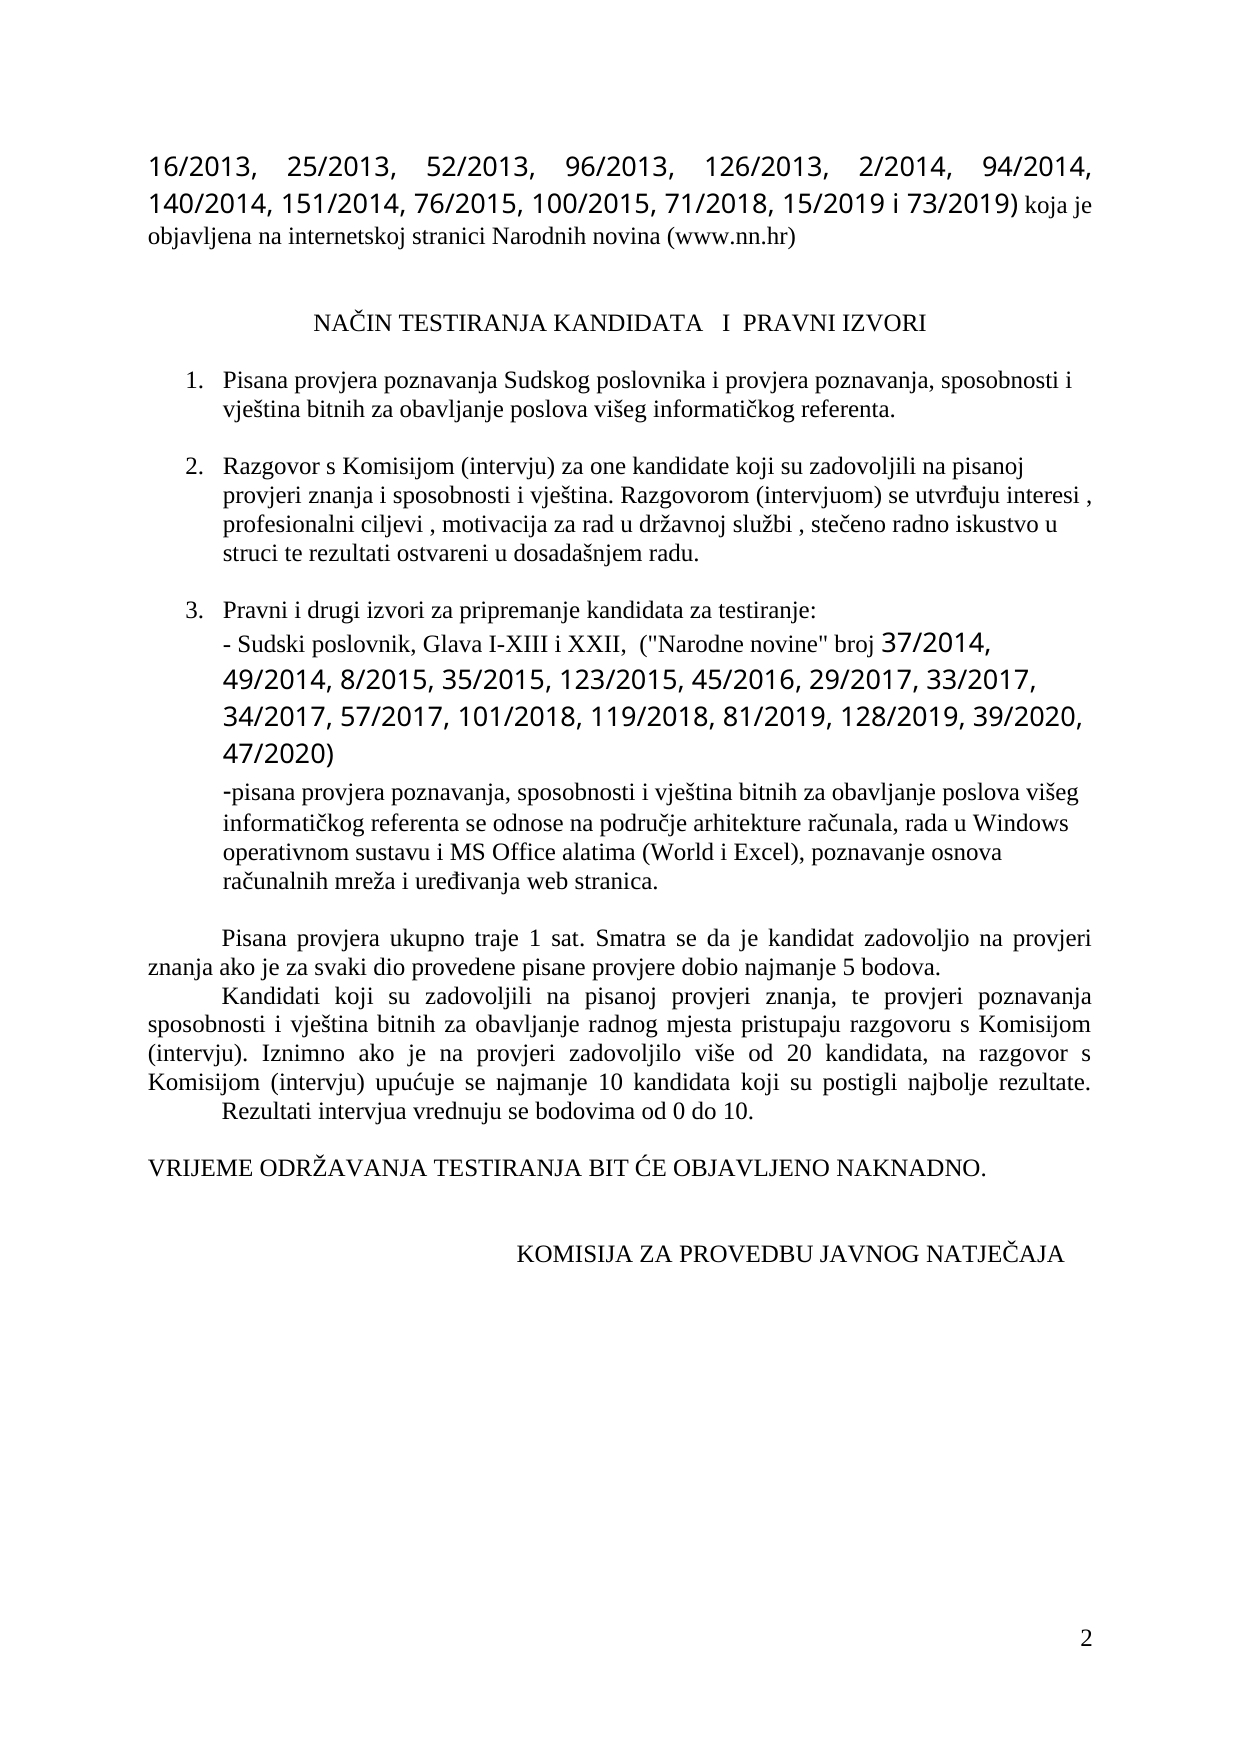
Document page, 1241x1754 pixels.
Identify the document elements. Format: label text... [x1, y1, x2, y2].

text - Sudski poslovnik, Glava I-XIII i XXII, ("Narodne novine" broj 37/2014, 49/2014, 8/2015, 35/2015, 123/2015, 45/2016, 29/2017, 33/2017, 34/2017, 57/2017, 101/2018, 119/2018, 81/2019, 128/2019, 39/2020, 47/2020) [223, 624, 1093, 771]
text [148, 148, 1093, 250]
text VRIJEME ODRŽAVANJA TESTIRANJA BIT ĆE OBJAVLJENO NAKNADNO. [148, 1153, 1093, 1182]
text Kandidati koji su zadovoljili na pisanoj provjeri znanja, te provjeri poznavanja sposobnosti i vještina bitnih za obavljanje radnog mjesta pristupaju razgovoru s Komisijom (intervju). Iznimno ako je na provjeri zadovoljilo više od 20 kandidata, na razgovor s Komisijom (intervju) upućuje se najmanje 10 kandidata koji su postigli najbolje rezultate. Rezultati intervjua vrednuju se bodovima od 0 do 10. [148, 981, 1093, 1124]
list Razgovor s Komisijom (intervju) za one kandidate koji su zadovoljili na pisanoj provjeri znanja i sposobnosti i vještina. Razgovorom (intervjuom) se utvrđuju interesi , profesionalni ciljevi , motivacija za rad u državnoj službi , stečeno radno iskustvo u struci te rezultati ostvareni u dosadašnjem radu. [185, 451, 1093, 566]
text KOMISIJA ZA PROVEDBU JAVNOG NATJEČAJA [148, 1239, 1093, 1267]
list Pisana provjera poznavanja Sudskog poslovnika i provjera poznavanja, sposobnosti i vještina bitnih za obavljanje poslova višeg informatičkog referenta. [185, 365, 1093, 423]
text -pisana provjera poznavanja, sposobnosti i vještina bitnih za obavljanje poslova višeg informatičkog referenta se odnose na područje arhitekture računala, rada u Windows operativnom sustavu i MS Office alatima (World i Excel), poznavanje osnova računalnih mreža i uređivanja web stranica. [223, 771, 1093, 894]
text Pisana provjera ukupno traje 1 sat. Smatra se da je kandidat zadovoljio na provjeri znanja ako je za svaki dio provedene pisane provjere dobio najmanje 5 bodova. [148, 923, 1093, 981]
list Pravni i drugi izvori za pripremanje kandidata za testiranje: [185, 595, 1093, 624]
text NAČIN TESTIRANJA KANDIDATA I PRAVNI IZVORI [148, 308, 1093, 336]
